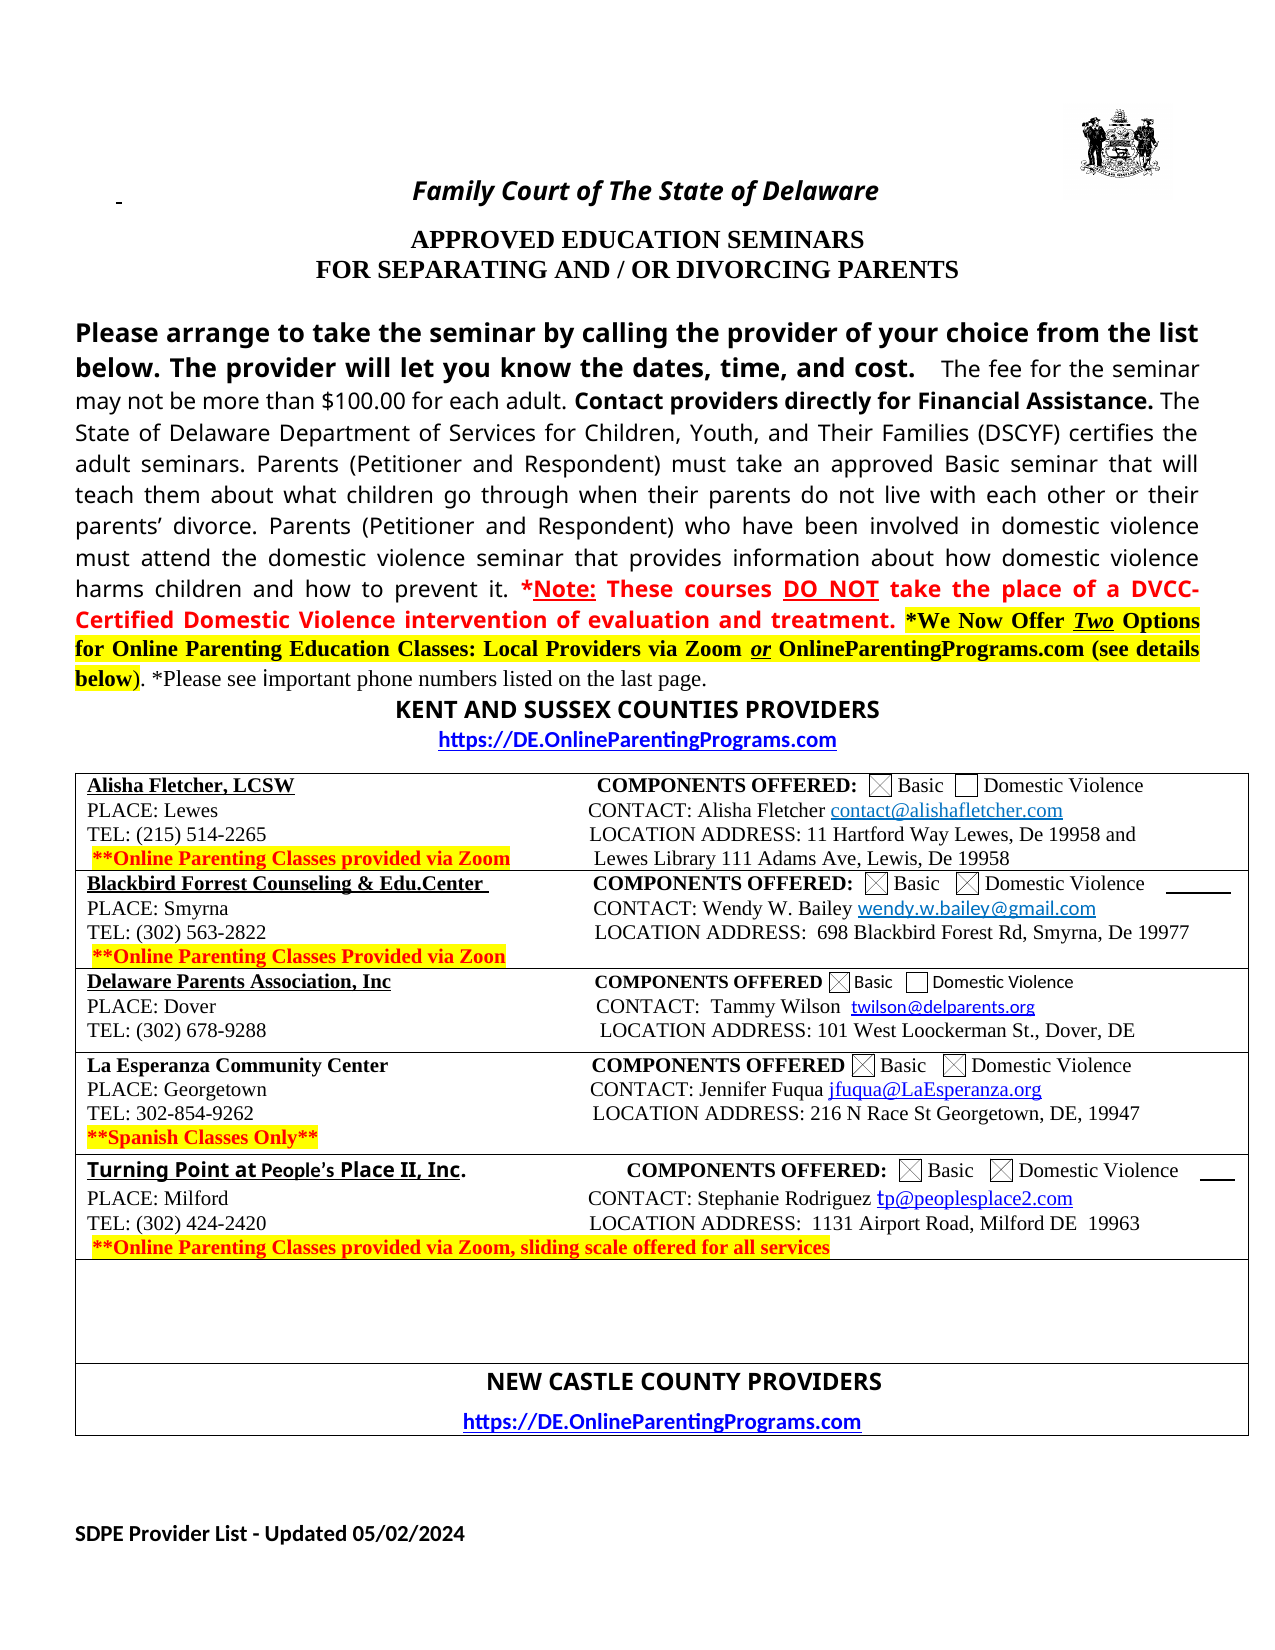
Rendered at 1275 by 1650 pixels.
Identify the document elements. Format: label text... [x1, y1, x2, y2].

text https://DE.OnlineParentingPrograms.com [75, 726, 1200, 753]
picture [1062, 103, 1173, 200]
text KENT AND SUSSEX COUNTIES PROVIDERS [75, 693, 1200, 726]
table_cell Delaware Parents Association, Inc COMPONENTS OFFERED Basic Domestic Violence PLACE: Dover CONTACT: Tammy Wilson twilson@delparents.org TEL: (302) 678-9288 LOCATION ADDRESS: 101 West Loockerman St., Dover, DE [76, 969, 1248, 1052]
table_cell Turning Point at People’s Place II, Inc. COMPONENTS OFFERED: Basic Domestic Violence PLACE: Milford CONTACT: Stephanie Rodriguez tp@peoplesplace2.com TEL: (302) 424-2420 LOCATION ADDRESS: 1131 Airport Road, Milford DE 19963 **Online Parenting Classes provided via Zoom, sliding scale offered for all services [76, 1155, 1248, 1259]
table_cell Blackbird Forrest Counseling & Edu.Center COMPONENTS OFFERED: Basic Domestic Violence PLACE: Smyrna CONTACT: Wendy W. Bailey wendy.w.bailey@gmail.com TEL: (302) 563-2822 LOCATION ADDRESS: 698 Blackbird Forest Rd, Smyrna, De 19977 **Online Parenting Classes Provided via Zoon [76, 871, 1248, 968]
text Please arrange to take the seminar by calling the provider of your choice from the list below. The provider will let you know the dates, time, and cost. The fee for the seminar may not be more than $100.00 for each adult. Contact providers directly for Financial Assistance. The State of Delaware Department of Services for Children, Youth, and Their Families (DSCYF) certifies the adult seminars. Parents (Petitioner and Respondent) must take an approved Basic seminar that will teach them about what children go through when their parents do not live with each other or their parents’ divorce. Parents (Petitioner and Respondent) who have been involved in domestic violence must attend the domestic violence seminar that provides information about how domestic violence harms children and how to prevent it. *Note: These courses DO NOT take the place of a DVCC- Certified Domestic Violence intervention of evaluation and treatment. *We Now Offer Two Options for Online Parenting Education Classes: Local Providers via Zoom or OnlineParentingPrograms.com (see details below). *Please see important phone numbers listed on the last page. [75, 314, 1200, 635]
table_cell NEW CASTLE COUNTY PROVIDERS https://DE.OnlineParentingPrograms.com [76, 1364, 1248, 1435]
text APPROVED EDUCATION SEMINARS [75, 224, 1200, 254]
text FOR SEPARATING AND / OR DIVORCING PARENTS [75, 254, 1200, 284]
table_cell La Esperanza Community Center COMPONENTS OFFERED Basic Domestic Violence PLACE: Georgetown CONTACT: Jennifer Fuqua jfuqua@LaEsperanza.org TEL: 302-854-9262 LOCATION ADDRESS: 216 N Race St Georgetown, DE, 19947 **Spanish Classes Only** [76, 1053, 1248, 1154]
table_cell [76, 1260, 1248, 1363]
text Family Court of The State of Delaware [75, 103, 1200, 208]
table_header Alisha Fletcher, LCSW COMPONENTS OFFERED: Basic Domestic Violence PLACE: Lewes CONTACT: Alisha Fletcher contact@alishafletcher.com TEL: (215) 514-2265 LOCATION ADDRESS: 11 Hartford Way Lewes, De 19958 and **Online Parenting Classes provided via Zoom Lewes Library 111 Adams Ave, Lewis, De 19958 [76, 774, 1248, 870]
